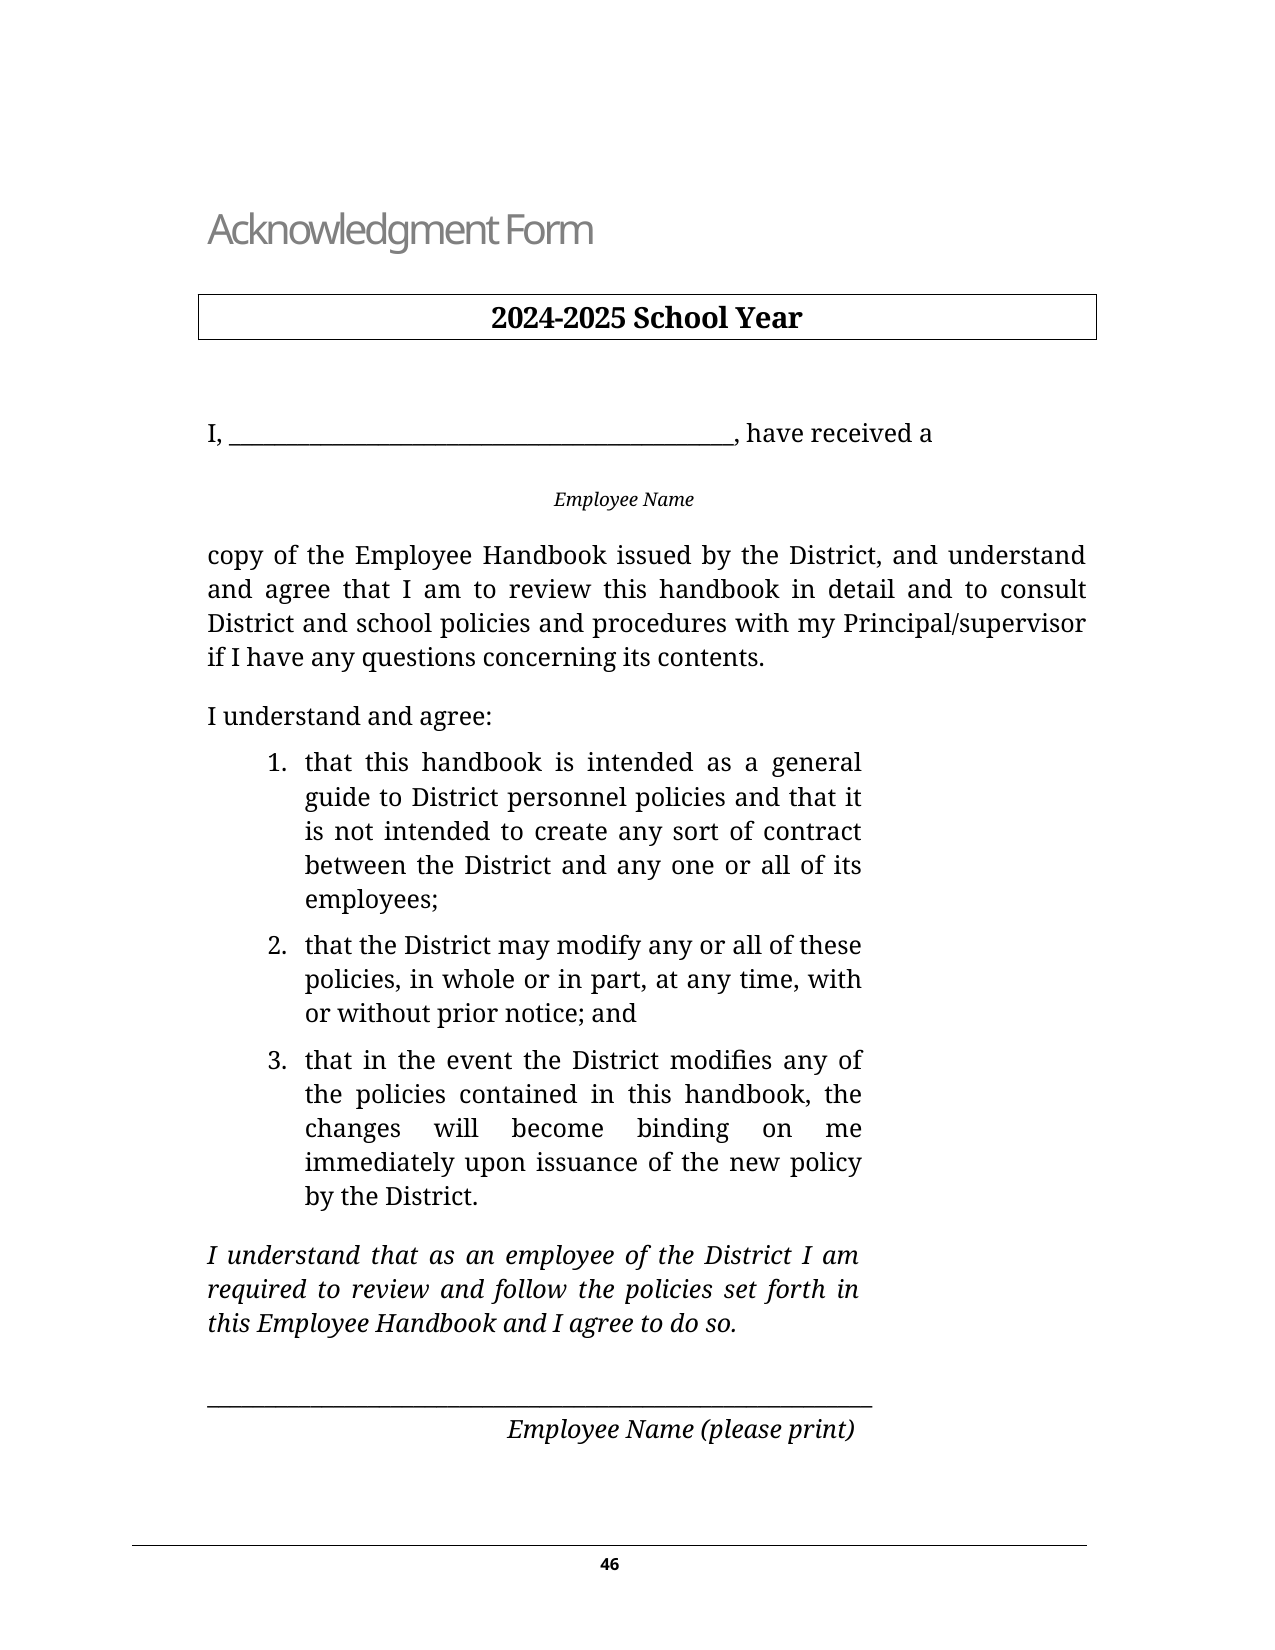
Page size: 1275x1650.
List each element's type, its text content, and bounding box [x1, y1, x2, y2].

list that this handbook is intended as a general guide to District personnel policies and that it is not intended to create any sort of contract between the District and any one or all of its employees; [267, 745, 862, 915]
title Acknowledgment Form [207, 200, 862, 257]
text Employee Name (please print) [207, 1412, 1087, 1446]
text copy of the Employee Handbook issued by the District, and understand and agree that I am to review this handbook in detail and to consult District and school policies and procedures with my Principal/supervisor if I have any questions concerning its contents. [207, 537, 1087, 673]
text I understand and agree: [207, 698, 1087, 733]
list that in the event the District modifies any of the policies contained in this handbook, the changes will become binding on me immediately upon issuance of the new policy by the District. [267, 1043, 862, 1213]
text I, ____________________________________________, have received a [207, 415, 1087, 449]
text Employee Name [207, 487, 1087, 512]
list that the District may modify any or all of these policies, in whole or in part, at any time, with or without prior notice; and [267, 928, 862, 1030]
text 2024-2025 School Year [199, 295, 1096, 339]
text __________________________________________________________ [207, 1378, 1087, 1412]
text I understand that as an employee of the District I am required to review and follow the policies set forth in this Employee Handbook and I agree to do so. [207, 1238, 862, 1340]
